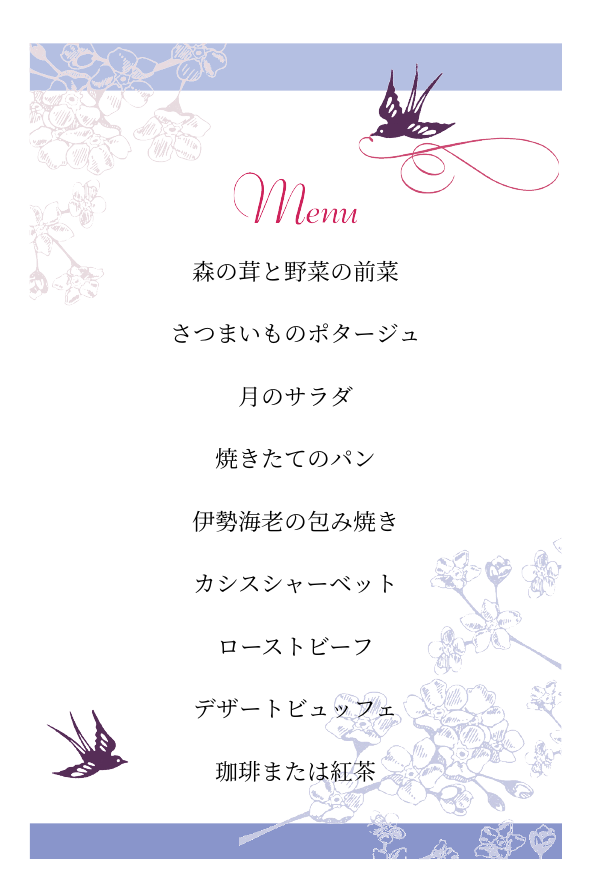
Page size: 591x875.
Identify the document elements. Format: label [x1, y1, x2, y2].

picture [238, 536, 562, 860]
picture [46, 709, 129, 779]
picture [29, 43, 228, 306]
picture [233, 63, 559, 225]
